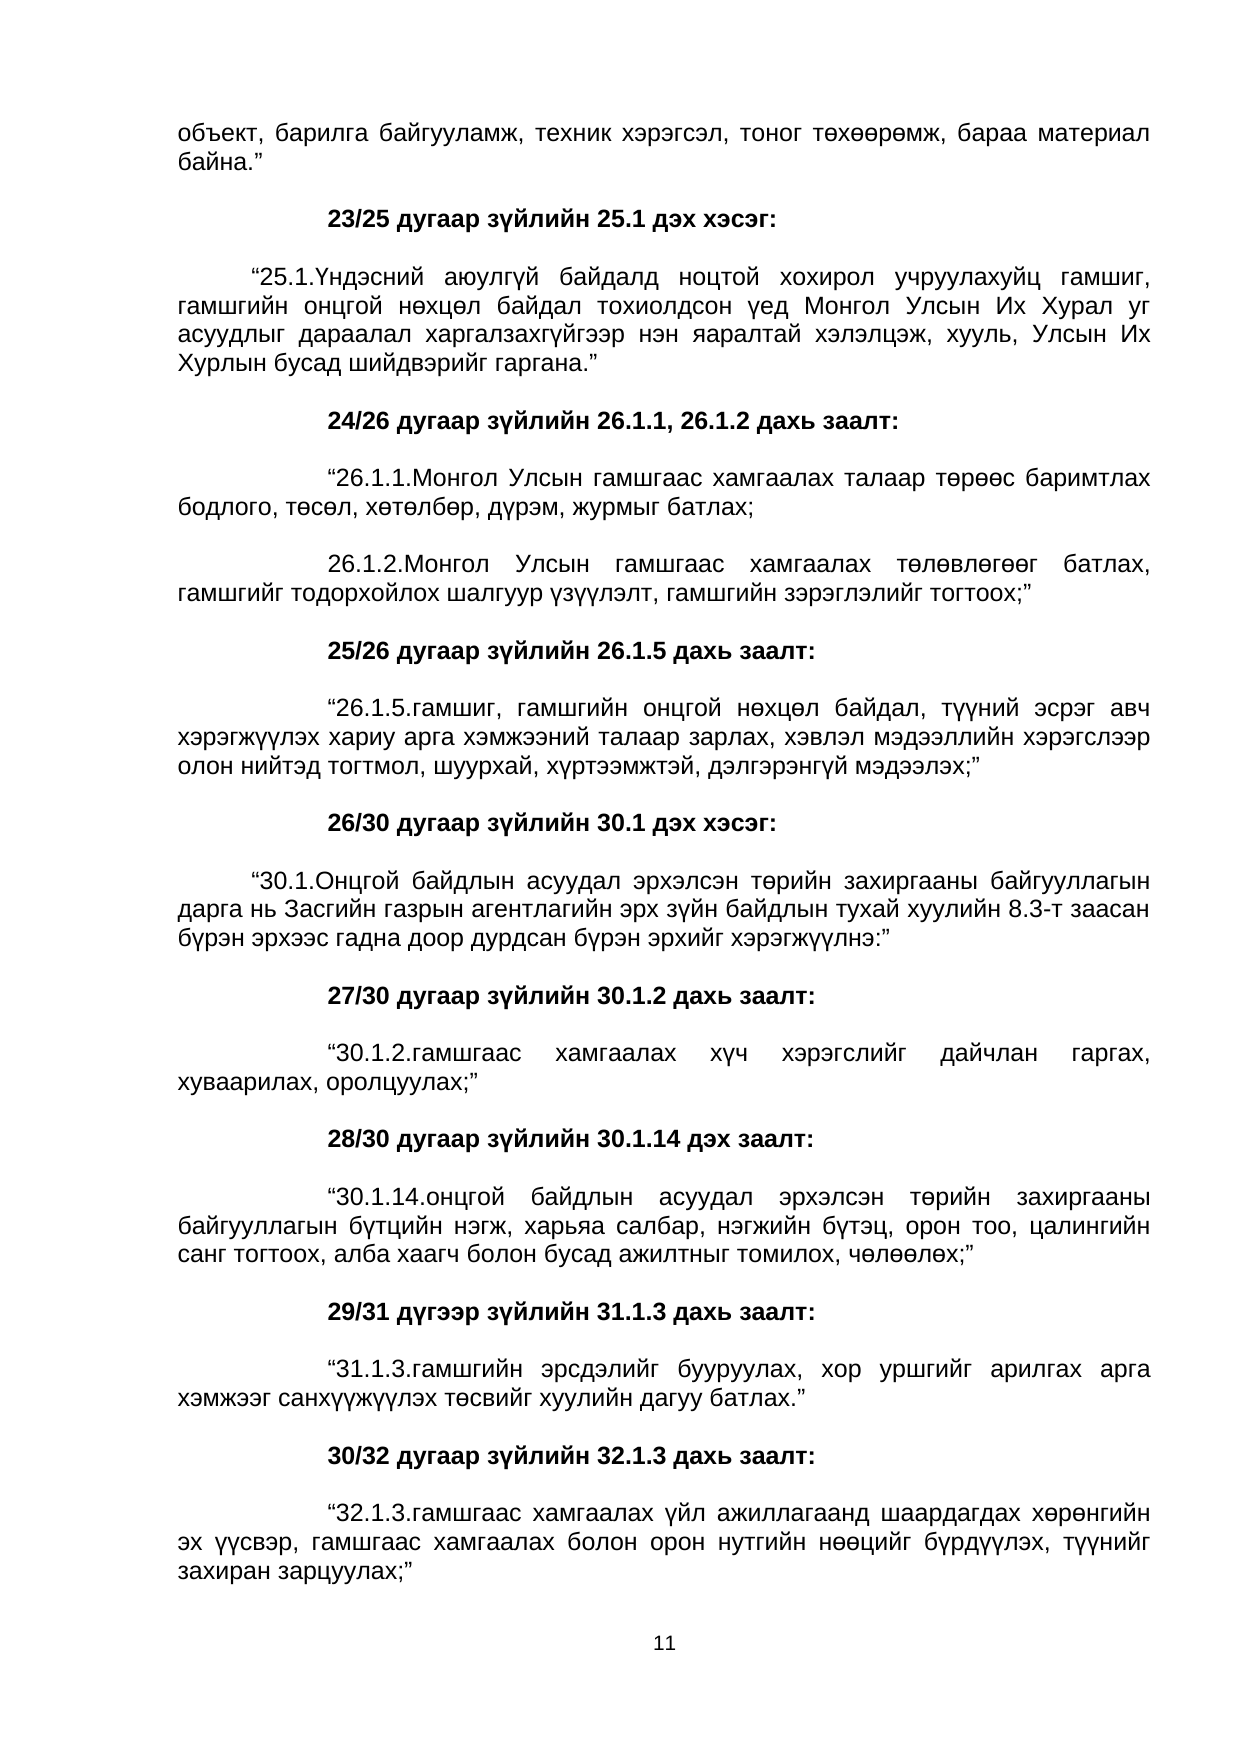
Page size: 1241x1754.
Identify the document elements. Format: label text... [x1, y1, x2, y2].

text “25.1.Үндэсний аюулгүй байдалд ноцтой хохирол учруулахуйц гамшиг, гамшгийн онцгой нөхцөл байдал тохиолдсон үед Монгол Улсын Их Хурал уг асуудлыг дараалал харгалзахгүйгээр нэн яаралтай хэлэлцэж, хууль, Улсын Их Хурлын бусад шийдвэрийг гаргана.” [177, 262, 1152, 377]
text 26/30 дугаар зүйлийн 30.1 дэх хэсэг: [177, 808, 1152, 837]
text “32.1.3.гамшгаас хамгаалах үйл ажиллагаанд шаардагдах хөрөнгийн эх үүсвэр, гамшгаас хамгаалах болон орон нутгийн нөөцийг бүрдүүлэх, түүнийг захиран зарцуулах;” [177, 1498, 1152, 1584]
text “30.1.14.онцгой байдлын асуудал эрхэлсэн төрийн захиргааны байгууллагын бүтцийн нэгж, харьяа салбар, нэгжийн бүтэц, орон тоо, цалингийн санг тогтоох, алба хаагч болон бусад ажилтныг томилох, чөлөөлөх;” [177, 1182, 1152, 1268]
text “30.1.Онцгой байдлын асуудал эрхэлсэн төрийн захиргааны байгууллагын дарга нь Засгийн газрын агентлагийн эрх зүйн байдлын тухай хуулийн 8.3-т заасан бүрэн эрхээс гадна доор дурдсан бүрэн эрхийг хэрэгжүүлнэ:” [177, 866, 1152, 952]
text “26.1.5.гамшиг, гамшгийн онцгой нөхцөл байдал, түүний эсрэг авч хэрэгжүүлэх хариу арга хэмжээний талаар зарлах, хэвлэл мэдээллийн хэрэгслээр олон нийтэд тогтмол, шуурхай, хүртээмжтэй, дэлгэрэнгүй мэдээлэх;” [177, 693, 1152, 779]
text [177, 118, 1152, 176]
text 29/31 дүгээр зүйлийн 31.1.3 дахь заалт: [252, 1297, 1152, 1326]
text “30.1.2.гамшгаас хамгаалах хүч хэрэгслийг дайчлан гаргах, хуваарилах, оролцуулах;” [177, 1038, 1152, 1096]
text 23/25 дугаар зүйлийн 25.1 дэх хэсэг: [252, 204, 1152, 233]
text “31.1.3.гамшгийн эрсдэлийг бууруулах, хор уршгийг арилгах арга хэмжээг санхүүжүүлэх төсвийг хуулийн дагуу батлах.” [177, 1354, 1152, 1412]
text 25/26 дугаар зүйлийн 26.1.5 дахь заалт: [252, 636, 1152, 664]
text “26.1.1.Монгол Улсын гамшгаас хамгаалах талаар төрөөс баримтлах бодлого, төсөл, хөтөлбөр, дүрэм, журмыг батлах; [177, 463, 1152, 521]
text 30/32 дугаар зүйлийн 32.1.3 дахь заалт: [252, 1441, 1152, 1469]
text 26.1.2.Монгол Улсын гамшгаас хамгаалах төлөвлөгөөг батлах, гамшгийг тодорхойлох шалгуур үзүүлэлт, гамшгийн зэрэглэлийг тогтоох;” [177, 549, 1152, 607]
text 27/30 дугаар зүйлийн 30.1.2 дахь заалт: [252, 981, 1152, 1009]
text 24/26 дугаар зүйлийн 26.1.1, 26.1.2 дахь заалт: [252, 406, 1152, 434]
text 28/30 дугаар зүйлийн 30.1.14 дэх заалт: [252, 1124, 1152, 1153]
